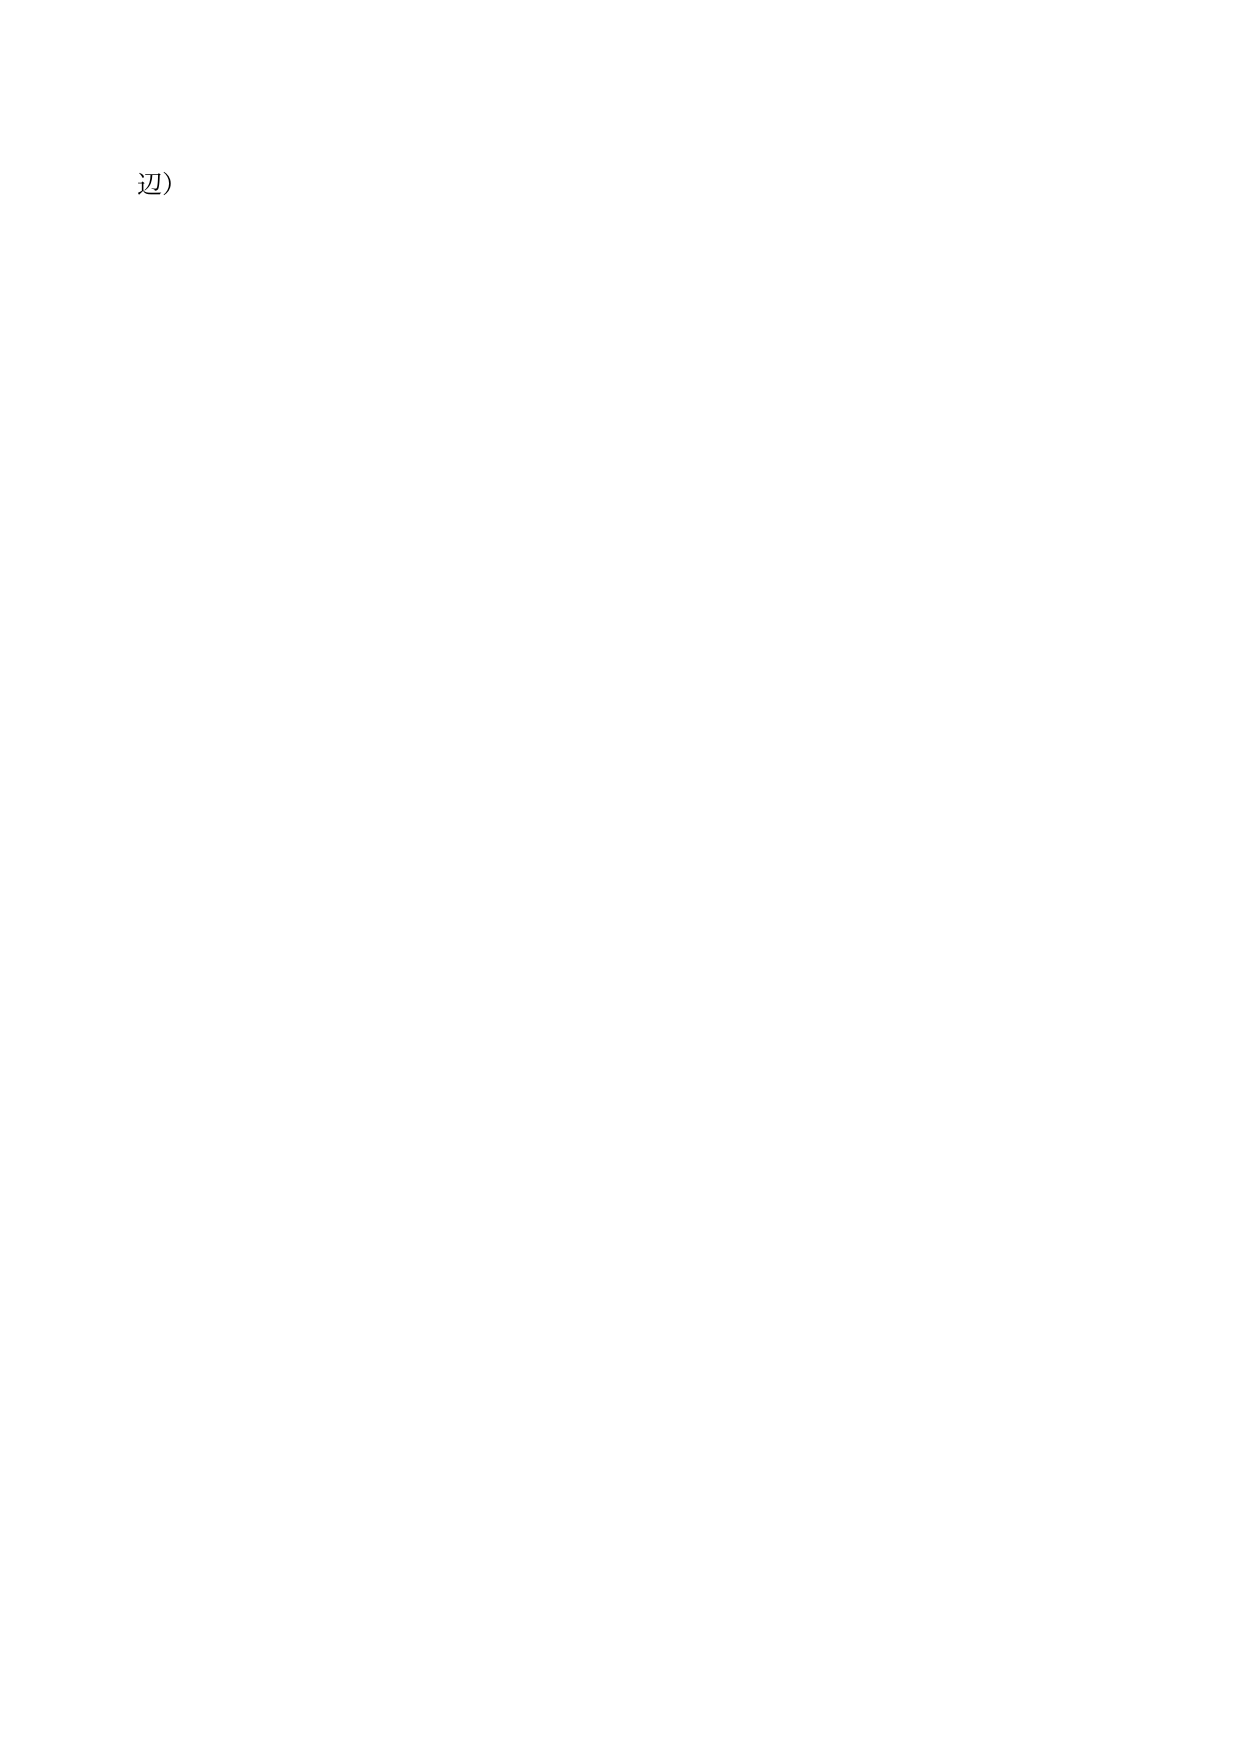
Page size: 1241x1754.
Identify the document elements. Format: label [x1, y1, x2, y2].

text [112, 164, 1128, 202]
